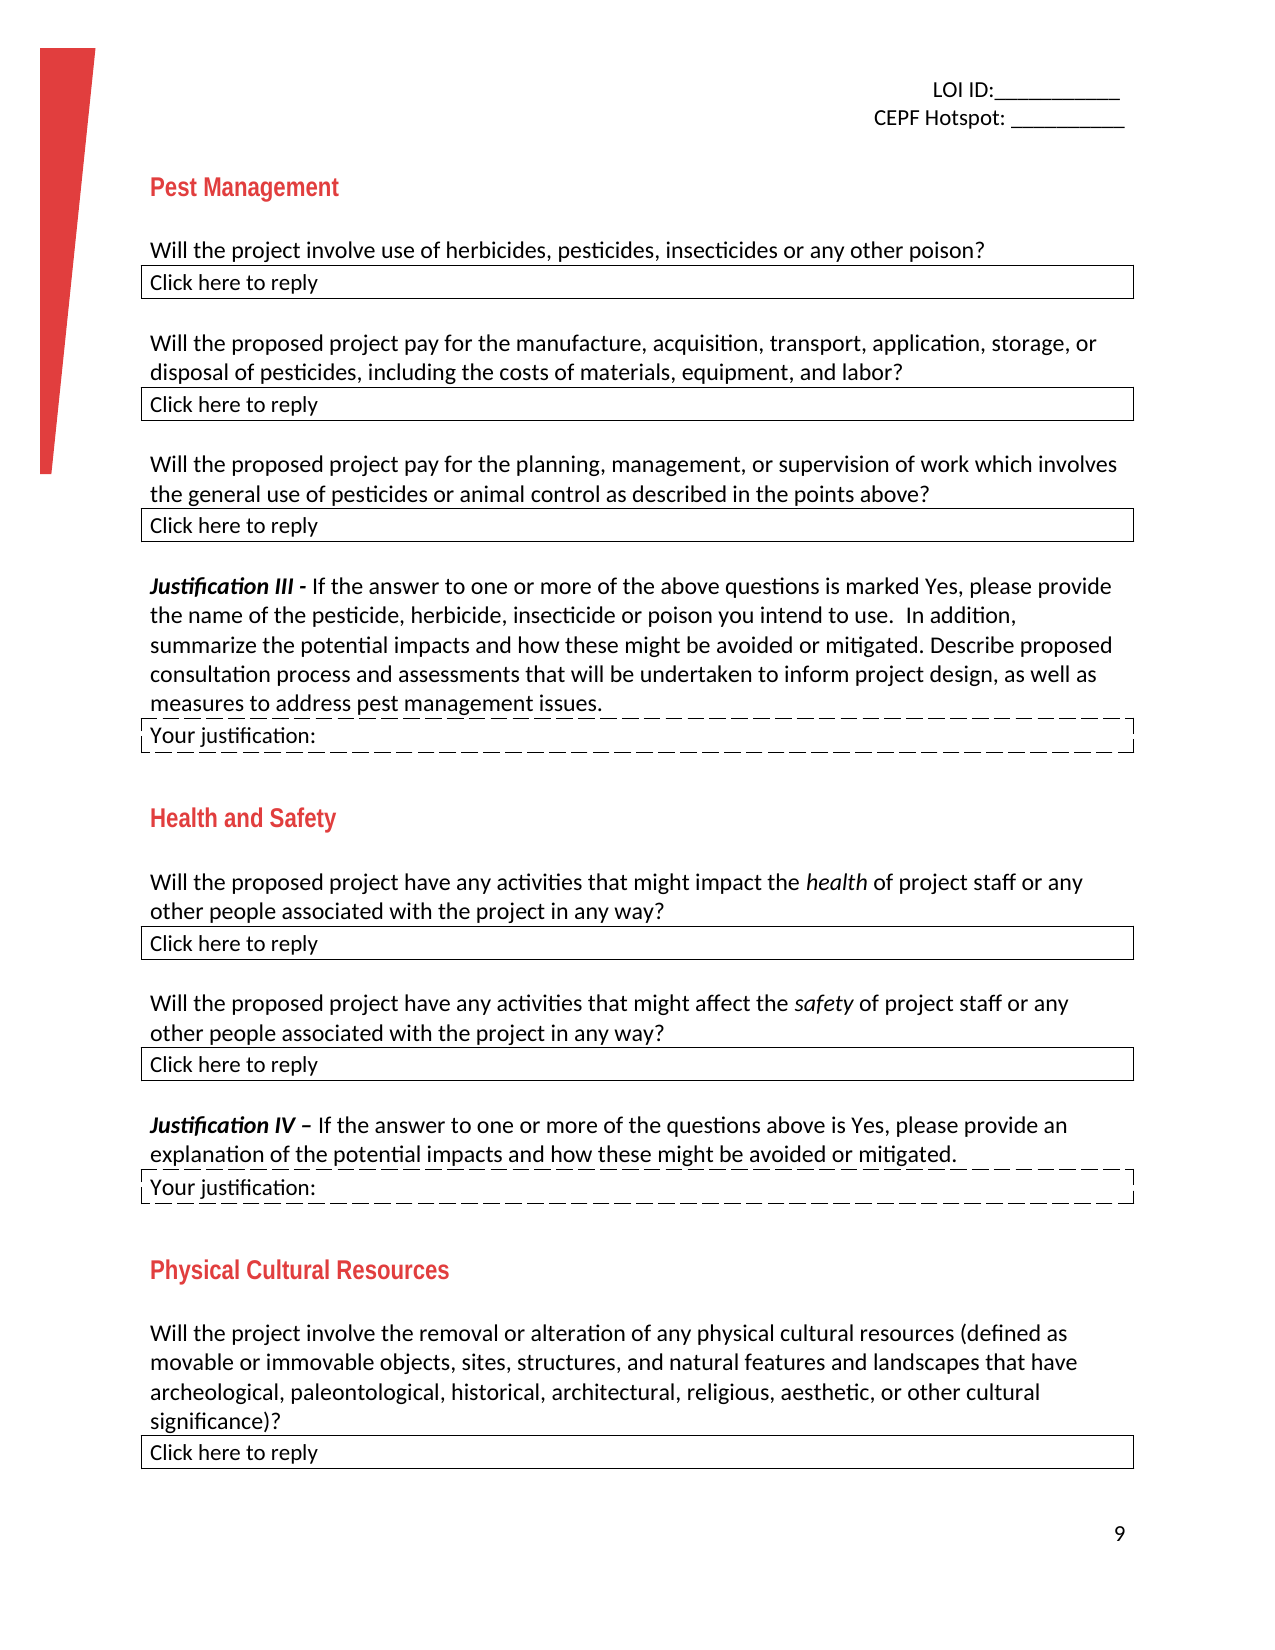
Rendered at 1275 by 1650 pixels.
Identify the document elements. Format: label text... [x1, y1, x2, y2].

subtitle Physical Cultural Resources [150, 1254, 1125, 1285]
text Will the project involve the removal or alteration of any physical cultural resources (defined as movable or immovable objects, sites, structures, and natural features and landscapes that have archeological, paleontological, historical, architectural, religious, aesthetic, or other cultural significance)? [150, 1318, 1125, 1435]
text Your justification: [141, 717, 1134, 753]
subtitle Health and Safety [150, 803, 1125, 834]
text Will the proposed project pay for the manufacture, acquisition, transport, application, storage, or disposal of pesticides, including the costs of materials, equipment, and labor? [150, 328, 1125, 387]
text Will the project involve use of herbicides, pesticides, insecticides or any other poison? [150, 235, 1125, 264]
text Your justification: [141, 1169, 1134, 1204]
text Justification IV – If the answer to one or more of the questions above is Yes, please provide an explanation of the potential impacts and how these might be avoided or mitigated. [150, 1110, 1125, 1169]
text Justification III - If the answer to one or more of the above questions is marked Yes, please provide the name of the pesticide, herbicide, insecticide or poison you intend to use. In addition, summarize the potential impacts and how these might be avoided or mitigated. Describe proposed consultation process and assessments that will be undertaken to inform project design, as well as measures to address pest management issues. [150, 571, 1125, 717]
text Will the proposed project have any activities that might impact the health of project staff or any other people associated with the project in any way? [150, 867, 1125, 926]
text Will the proposed project pay for the planning, management, or supervision of work which involves the general use of pesticides or animal control as described in the points above? [150, 449, 1125, 508]
text Will the proposed project have any activities that might affect the safety of project staff or any other people associated with the project in any way? [150, 988, 1125, 1047]
subtitle Pest Management [150, 171, 1125, 202]
